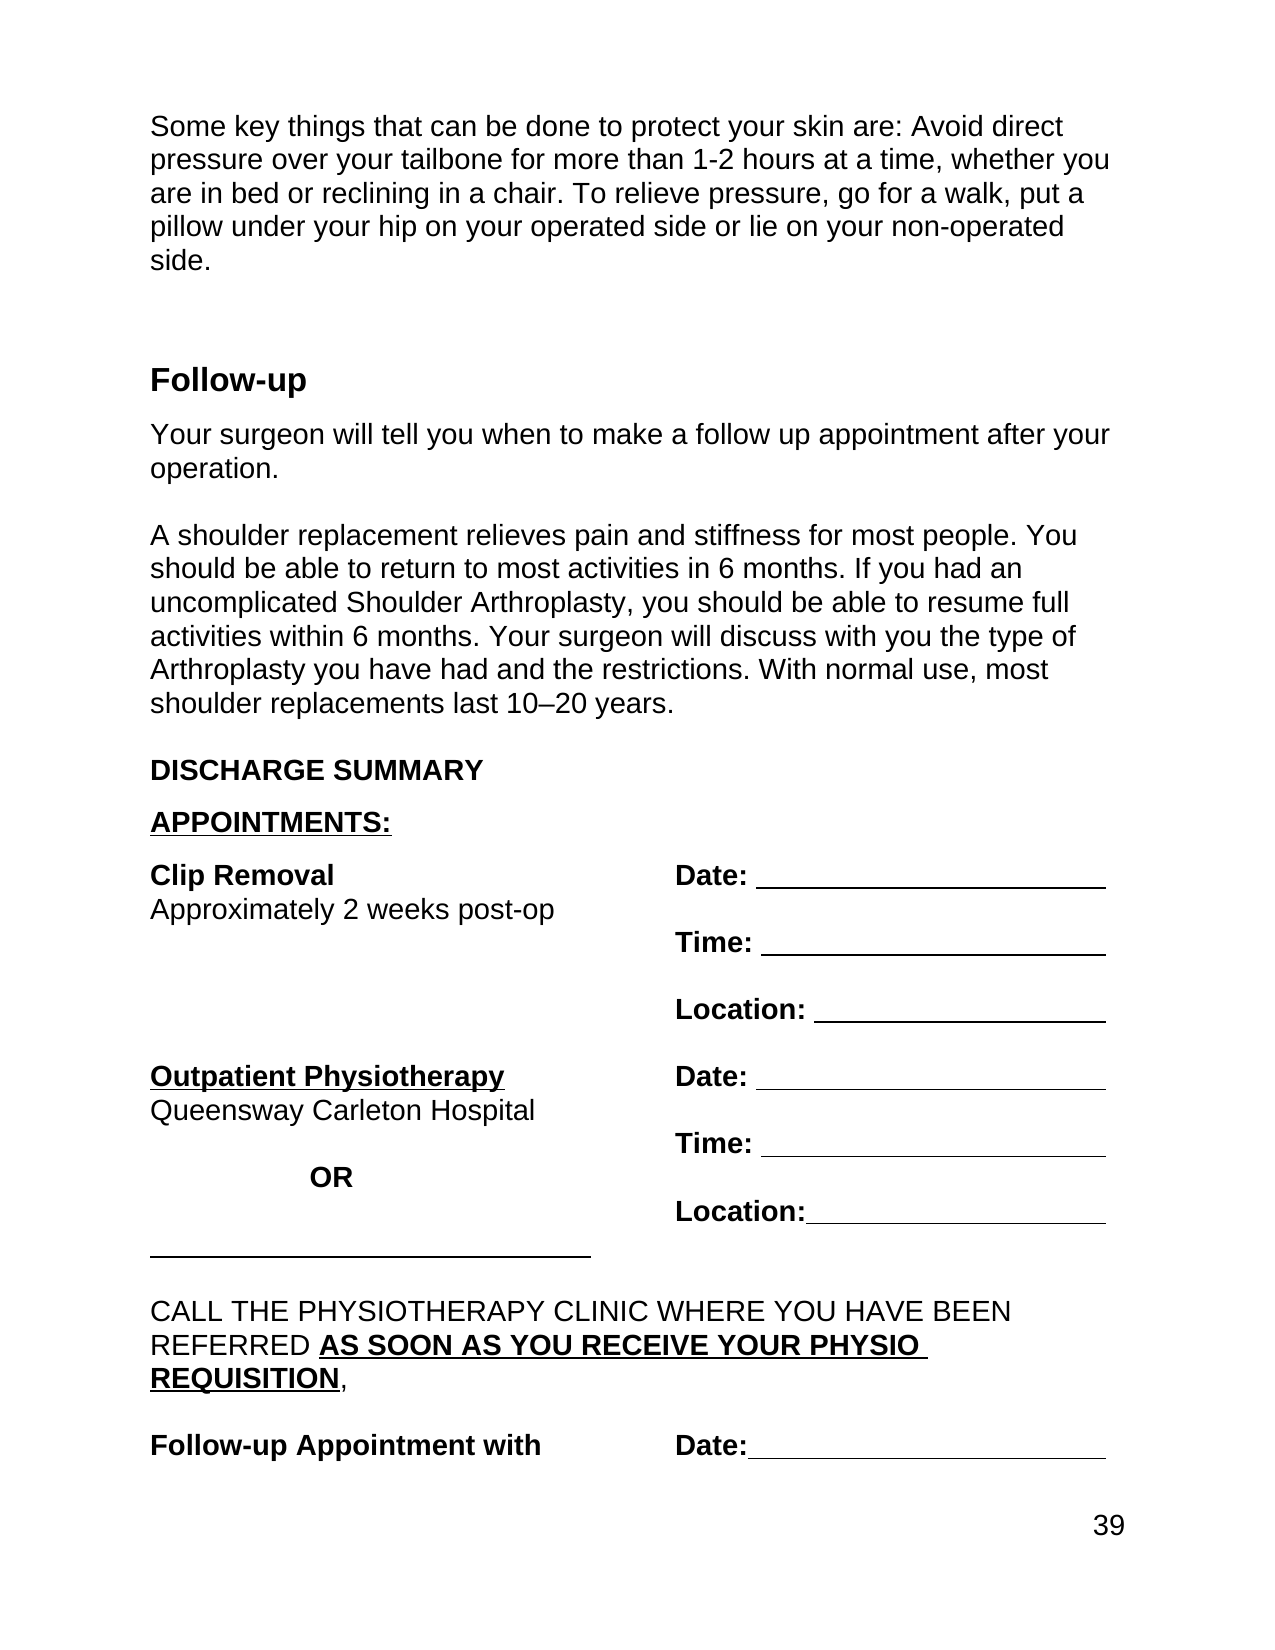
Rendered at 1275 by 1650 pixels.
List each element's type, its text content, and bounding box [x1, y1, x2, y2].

text OR [150, 1160, 1125, 1194]
text Some key things that can be done to protect your skin are: Avoid direct pressure over your tailbone for more than 1-2 hours at a time, whether you are in bed or reclining in a chair. To relieve pressure, go for a walk, put a pillow under your hip on your operated side or lie on your non-operated side. [150, 108, 1125, 276]
text Outpatient Physiotherapy Date: [150, 1059, 1125, 1093]
text Location: [150, 992, 1125, 1026]
text Approximately 2 weeks post-op [150, 892, 1125, 925]
text Clip Removal Date: [150, 858, 1125, 892]
text Your surgeon will tell you when to make a follow up appointment after your operation. [150, 417, 1125, 484]
text A shoulder replacement relieves pain and stiffness for most people. You should be able to return to most activities in 6 months. If you had an uncomplicated Shoulder Arthroplasty, you should be able to resume full activities within 6 months. Your surgeon will discuss with you the type of Arthroplasty you have had and the restrictions. With normal use, most shoulder replacements last 10–20 years. [150, 518, 1125, 719]
text Time: [150, 925, 1125, 959]
text Time: [150, 1127, 1125, 1160]
text Location: [150, 1194, 1125, 1227]
text APPOINTMENTS: [150, 806, 1125, 839]
text Queensway Carleton Hospital [150, 1093, 1125, 1127]
subtitle Follow-up [150, 360, 1125, 398]
text DISCHARGE SUMMARY [150, 753, 1125, 786]
text Follow-up Appointment with Date: [150, 1428, 1125, 1462]
text CALL THE PHYSIOTHERAPY CLINIC WHERE YOU HAVE BEEN REFERRED AS SOON AS YOU RECEIVE YOUR PHYSIO REQUISITION, [150, 1294, 1125, 1395]
